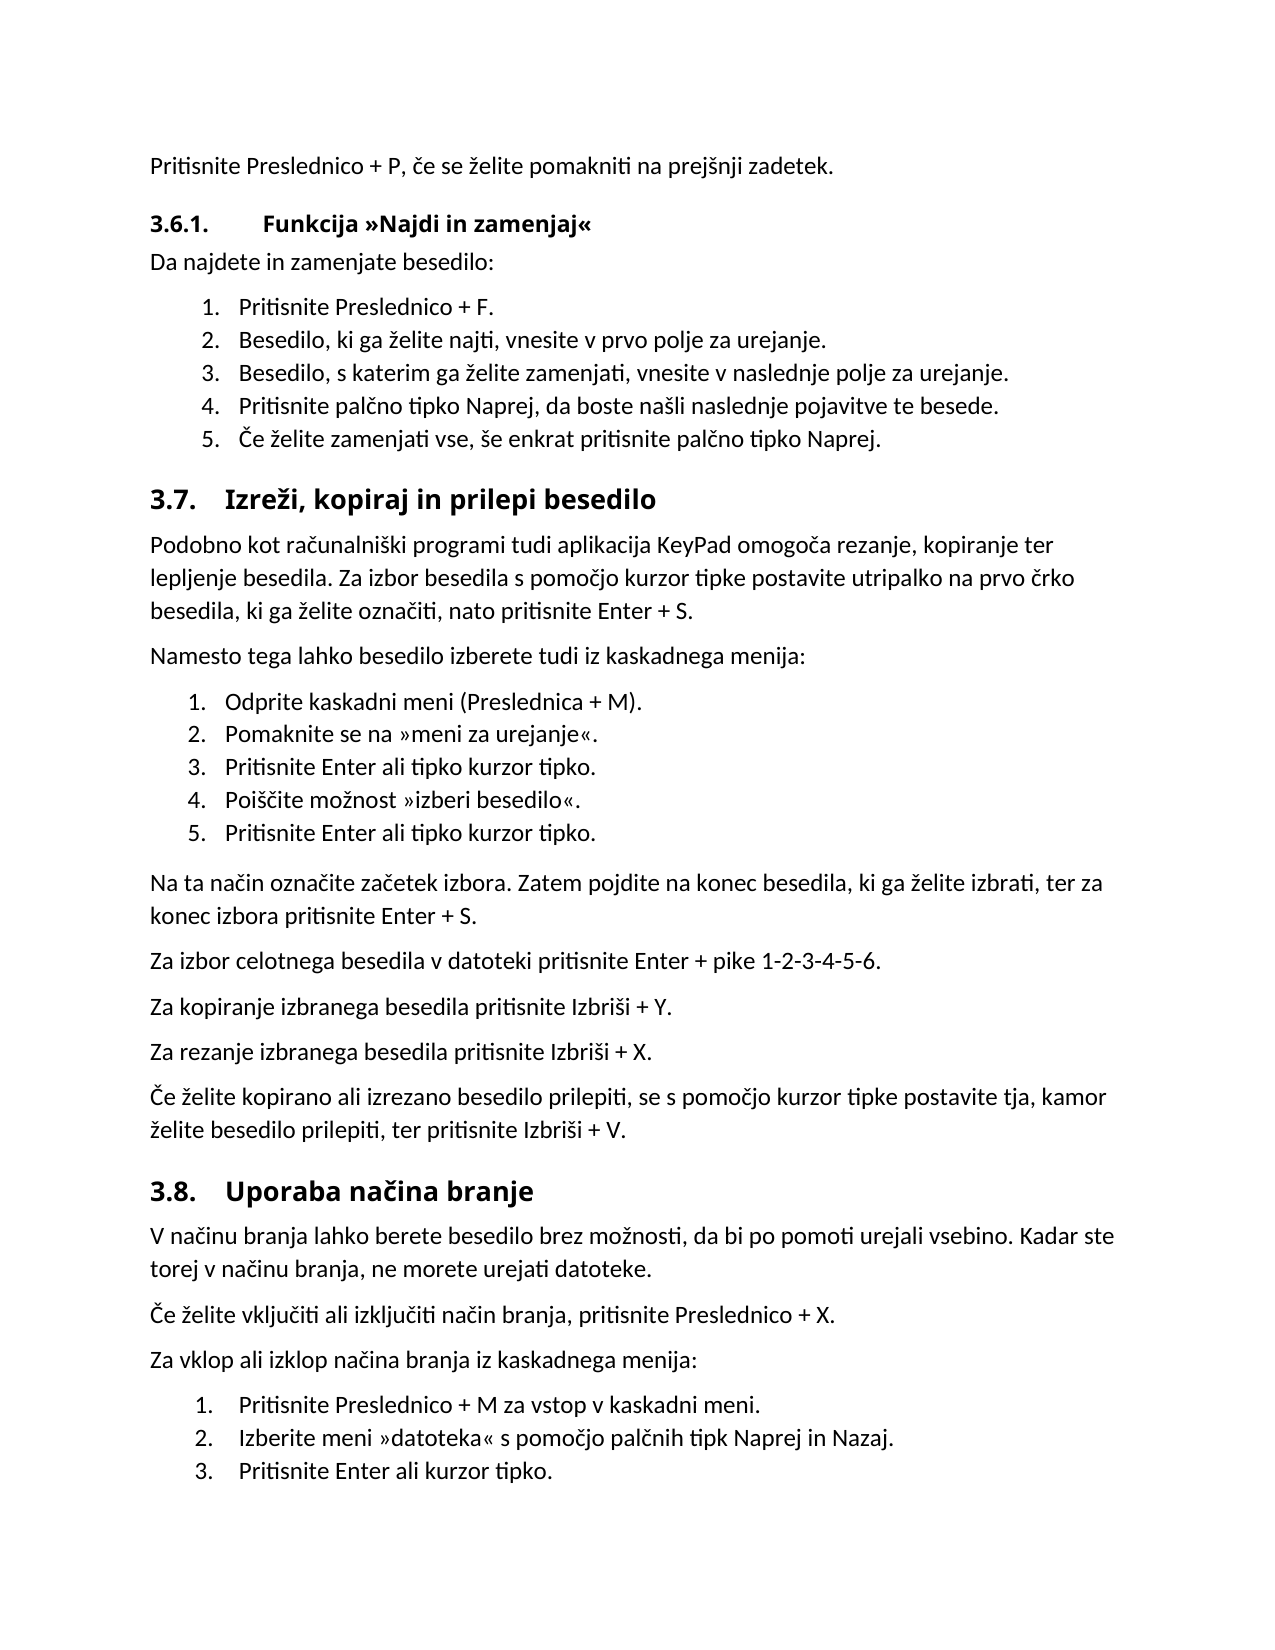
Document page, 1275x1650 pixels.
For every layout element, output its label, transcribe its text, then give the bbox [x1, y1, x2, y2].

text Na ta način označite začetek izbora. Zatem pojdite na konec besedila, ki ga želite izbrati, ter za konec izbora pritisnite Enter + S. [150, 867, 1125, 930]
list Pomaknite se na »meni za urejanje«. [187, 718, 1125, 749]
subtitle Uporaba načina branje [150, 1172, 1125, 1209]
text Podobno kot računalniški programi tudi aplikacija KeyPad omogoča rezanje, kopiranje ter lepljenje besedila. Za izbor besedila s pomočjo kurzor tipke postavite utripalko na prvo črko besedila, ki ga želite označiti, nato pritisnite Enter + S. [150, 529, 1125, 625]
list Pritisnite Enter ali tipko kurzor tipko. [187, 817, 1125, 848]
subtitle Izreži, kopiraj in prilepi besedilo [150, 481, 1125, 518]
list Besedilo, s katerim ga želite zamenjati, vnesite v naslednje polje za urejanje. [201, 357, 1125, 388]
list Če želite zamenjati vse, še enkrat pritisnite palčno tipko Naprej. [201, 423, 1125, 453]
list Pritisnite Enter ali kurzor tipko. [194, 1455, 1125, 1486]
list Pritisnite Preslednico + F. [201, 291, 1125, 322]
text Pritisnite Preslednico + P, če se želite pomakniti na prejšnji zadetek. [150, 150, 1125, 181]
text Za rezanje izbranega besedila pritisnite Izbriši + X. [150, 1036, 1125, 1067]
list Besedilo, ki ga želite najti, vnesite v prvo polje za urejanje. [201, 324, 1125, 355]
list Pritisnite Preslednico + M za vstop v kaskadni meni. [194, 1389, 1125, 1420]
list Poiščite možnost »izberi besedilo«. [187, 784, 1125, 815]
text Da najdete in zamenjate besedilo: [150, 246, 1125, 276]
text Če želite kopirano ali izrezano besedilo prilepiti, se s pomočjo kurzor tipke postavite tja, kamor želite besedilo prilepiti, ter pritisnite Izbriši + V. [150, 1081, 1125, 1145]
text Namesto tega lahko besedilo izberete tudi iz kaskadnega menija: [150, 640, 1125, 671]
text Za kopiranje izbranega besedila pritisnite Izbriši + Y. [150, 991, 1125, 1021]
list Pritisnite Enter ali tipko kurzor tipko. [187, 751, 1125, 782]
list Izberite meni »datoteka« s pomočjo palčnih tipk Naprej in Nazaj. [194, 1422, 1125, 1453]
list Odprite kaskadni meni (Preslednica + M). [187, 686, 1125, 716]
text Za izbor celotnega besedila v datoteki pritisnite Enter + pike 1-2-3-4-5-6. [150, 945, 1125, 976]
text Za vklop ali izklop načina branja iz kaskadnega menija: [150, 1344, 1125, 1375]
text Če želite vključiti ali izključiti način branja, pritisnite Preslednico + X. [150, 1299, 1125, 1329]
text V načinu branja lahko berete besedilo brez možnosti, da bi po pomoti urejali vsebino. Kadar ste torej v načinu branja, ne morete urejati datoteke. [150, 1220, 1125, 1284]
list Pritisnite palčno tipko Naprej, da boste našli naslednje pojavitve te besede. [201, 390, 1125, 421]
subtitle Funkcija »Najdi in zamenjaj« [150, 208, 1125, 239]
